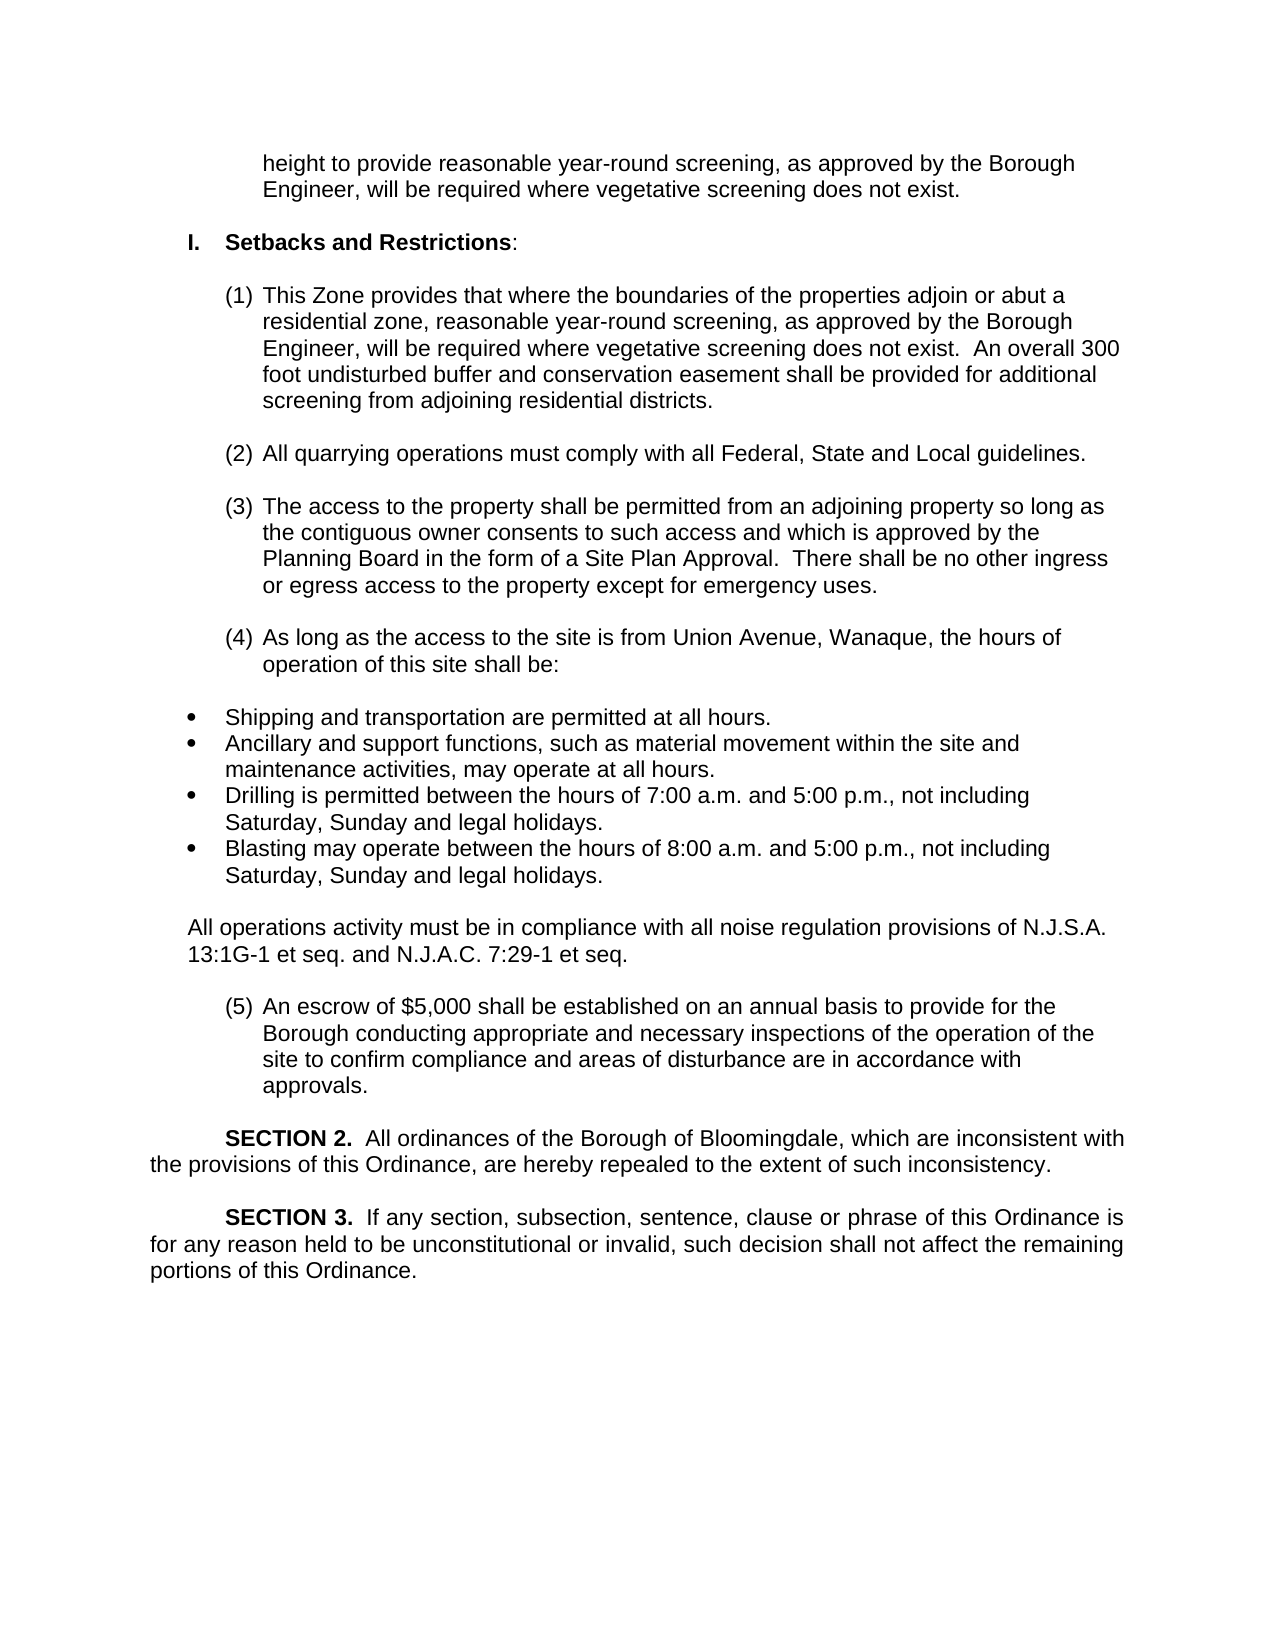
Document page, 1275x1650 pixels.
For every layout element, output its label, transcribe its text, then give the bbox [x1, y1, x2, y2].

list Shipping and transportation are permitted at all hours. [187, 703, 1125, 730]
text SECTION 2. All ordinances of the Borough of Bloomingdale, which are inconsistent with the provisions of this Ordinance, are hereby repealed to the extent of such inconsistency. [150, 1125, 1125, 1178]
text All operations activity must be in compliance with all noise regulation provisions of N.J.S.A. 13:1G-1 et seq. and N.J.A.C. 7:29-1 et seq. [187, 914, 1125, 967]
list Blasting may operate between the hours of 8:00 a.m. and 5:00 p.m., not including Saturday, Sunday and legal holidays. [187, 835, 1125, 888]
list The access to the property shall be permitted from an adjoining property so long as the contiguous owner consents to such access and which is approved by the Planning Board in the form of a Site Plan Approval. There shall be no other ingress or egress access to the property except for emergency uses. [225, 493, 1125, 598]
list Drilling is permitted between the hours of 7:00 a.m. and 5:00 p.m., not including Saturday, Sunday and legal holidays. [187, 782, 1125, 835]
list An escrow of $5,000 shall be established on an annual basis to provide for the Borough conducting appropriate and necessary inspections of the operation of the site to confirm compliance and areas of disturbance are in accordance with approvals. [225, 993, 1125, 1099]
list Setbacks and Restrictions: [187, 229, 1125, 255]
text SECTION 3. If any section, subsection, sentence, clause or phrase of this Ordinance is for any reason held to be unconstitutional or invalid, such decision shall not affect the remaining portions of this Ordinance. [150, 1204, 1125, 1283]
list All quarrying operations must comply with all Federal, State and Local guidelines. [225, 440, 1125, 466]
list Ancillary and support functions, such as material movement within the site and maintenance activities, may operate at all hours. [187, 730, 1125, 782]
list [225, 150, 1125, 203]
list This Zone provides that where the boundaries of the properties adjoin or abut a residential zone, reasonable year-round screening, as approved by the Borough Engineer, will be required where vegetative screening does not exist. An overall 300 foot undisturbed buffer and conservation easement shall be provided for additional screening from adjoining residential districts. [225, 282, 1125, 413]
list As long as the access to the site is from Union Avenue, Wanaque, the hours of operation of this site shall be: [225, 624, 1125, 677]
